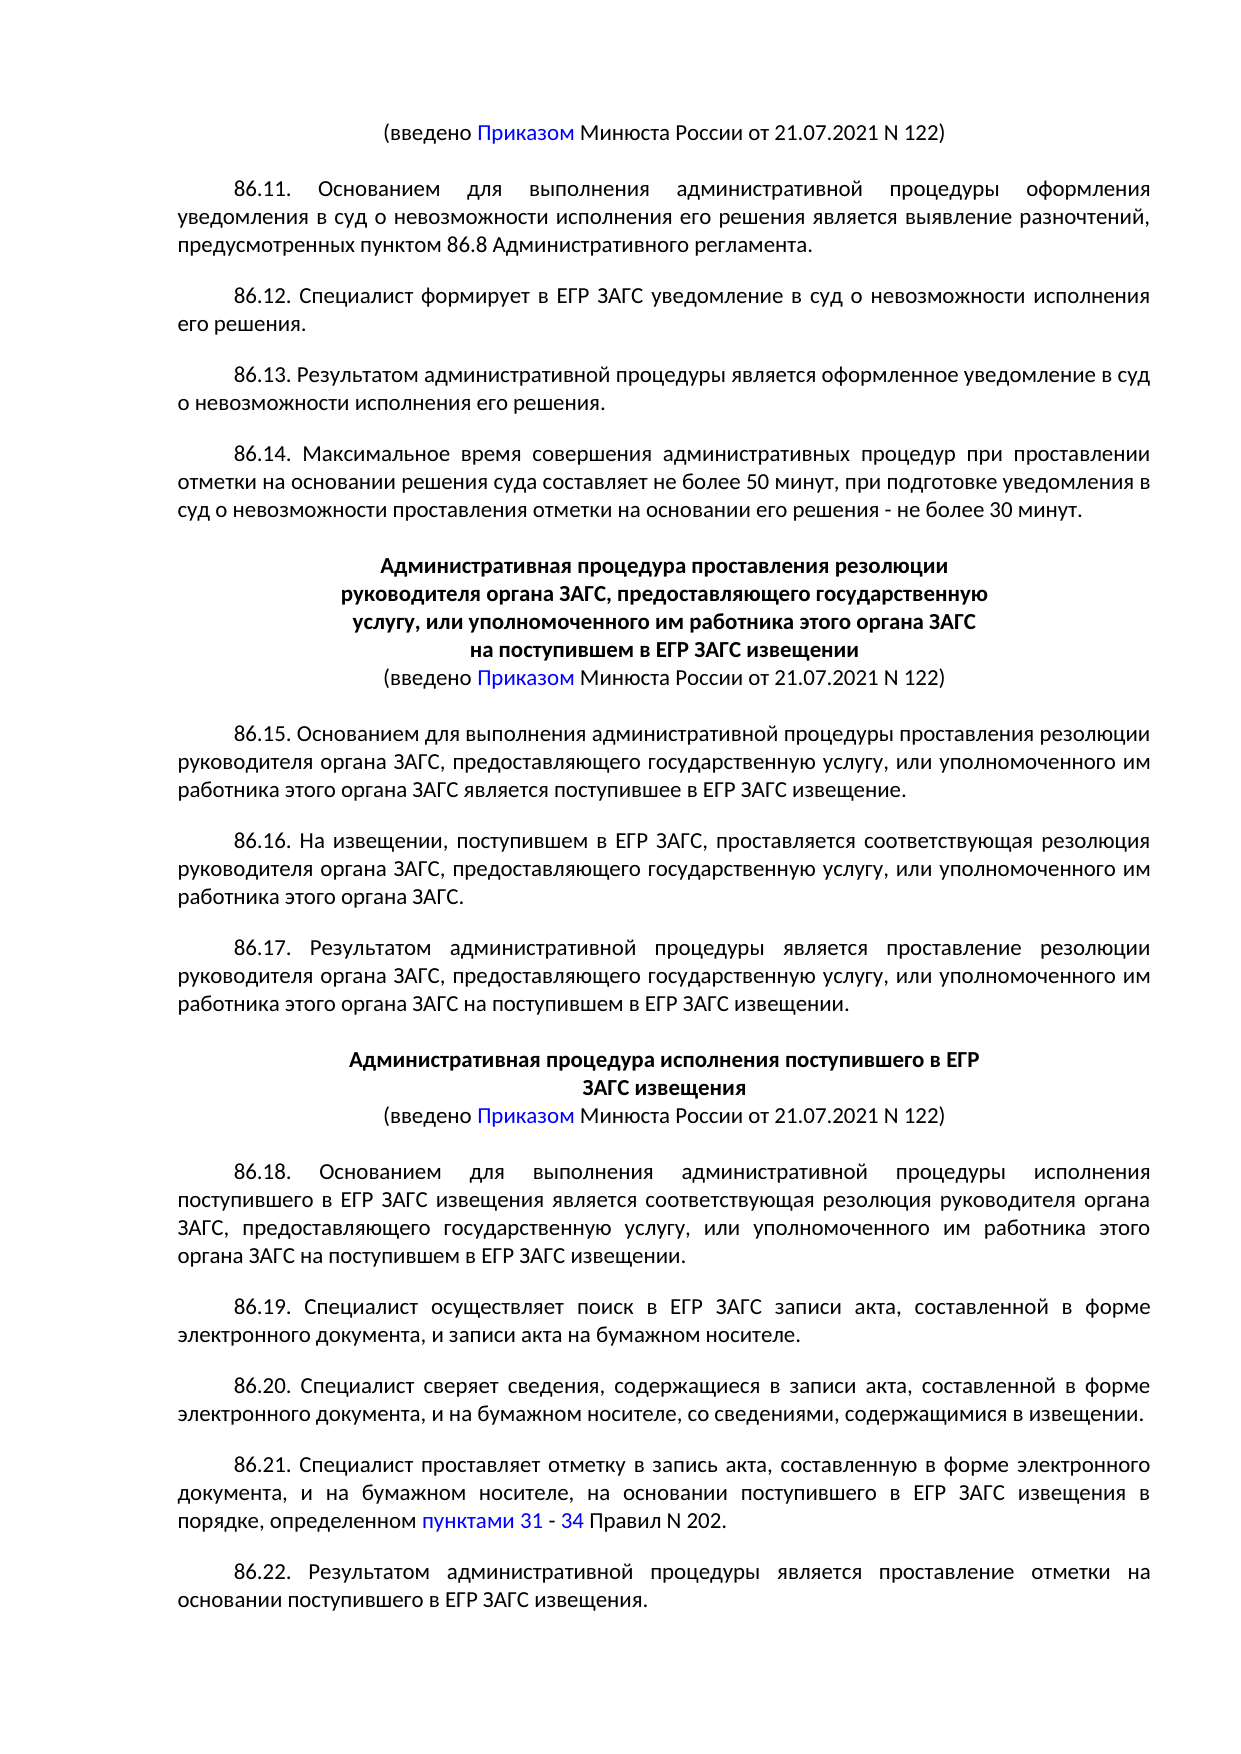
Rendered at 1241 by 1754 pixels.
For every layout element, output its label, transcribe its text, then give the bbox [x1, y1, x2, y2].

text 86.17. Результатом административной процедуры является проставление резолюции руководителя органа ЗАГС, предоставляющего государственную услугу, или уполномоченного им работника этого органа ЗАГС на поступившем в ЕГР ЗАГС извещении. [177, 933, 1152, 1017]
text 86.11. Основанием для выполнения административной процедуры оформления уведомления в суд о невозможности исполнения его решения является выявление разночтений, предусмотренных пунктом 86.8 Административного регламента. [177, 174, 1152, 258]
text 86.19. Специалист осуществляет поиск в ЕГР ЗАГС записи акта, составленной в форме электронного документа, и записи акта на бумажном носителе. [177, 1292, 1152, 1348]
text 86.16. На извещении, поступившем в ЕГР ЗАГС, проставляется соответствующая резолюция руководителя органа ЗАГС, предоставляющего государственную услугу, или уполномоченного им работника этого органа ЗАГС. [177, 826, 1152, 910]
text (введено Приказом Минюста России от 21.07.2021 N 122) [177, 663, 1152, 691]
text 86.13. Результатом административной процедуры является оформленное уведомление в суд о невозможности исполнения его решения. [177, 360, 1152, 416]
title услугу, или уполномоченного им работника этого органа ЗАГС [177, 607, 1152, 635]
text 86.15. Основанием для выполнения административной процедуры проставления резолюции руководителя органа ЗАГС, предоставляющего государственную услугу, или уполномоченного им работника этого органа ЗАГС является поступившее в ЕГР ЗАГС извещение. [177, 719, 1152, 803]
text 86.12. Специалист формирует в ЕГР ЗАГС уведомление в суд о невозможности исполнения его решения. [177, 281, 1152, 337]
title Административная процедура исполнения поступившего в ЕГР [177, 1045, 1152, 1073]
title руководителя органа ЗАГС, предоставляющего государственную [177, 579, 1152, 607]
text 86.18. Основанием для выполнения административной процедуры исполнения поступившего в ЕГР ЗАГС извещения является соответствующая резолюция руководителя органа ЗАГС, предоставляющего государственную услугу, или уполномоченного им работника этого органа ЗАГС на поступившем в ЕГР ЗАГС извещении. [177, 1157, 1152, 1269]
text 86.22. Результатом административной процедуры является проставление отметки на основании поступившего в ЕГР ЗАГС извещения. [177, 1557, 1152, 1613]
text 86.20. Специалист сверяет сведения, содержащиеся в записи акта, составленной в форме электронного документа, и на бумажном носителе, со сведениями, содержащимися в извещении. [177, 1371, 1152, 1427]
title ЗАГС извещения [177, 1073, 1152, 1101]
text 86.14. Максимальное время совершения административных процедур при проставлении отметки на основании решения суда составляет не более 50 минут, при подготовке уведомления в суд о невозможности проставления отметки на основании его решения - не более 30 минут. [177, 439, 1152, 523]
text (введено Приказом Минюста России от 21.07.2021 N 122) [177, 118, 1152, 146]
text 86.21. Специалист проставляет отметку в запись акта, составленную в форме электронного документа, и на бумажном носителе, на основании поступившего в ЕГР ЗАГС извещения в порядке, определенном пунктами 31 - 34 Правил N 202. [177, 1450, 1152, 1534]
title Административная процедура проставления резолюции [177, 551, 1152, 579]
title на поступившем в ЕГР ЗАГС извещении [177, 635, 1152, 663]
text (введено Приказом Минюста России от 21.07.2021 N 122) [177, 1101, 1152, 1129]
